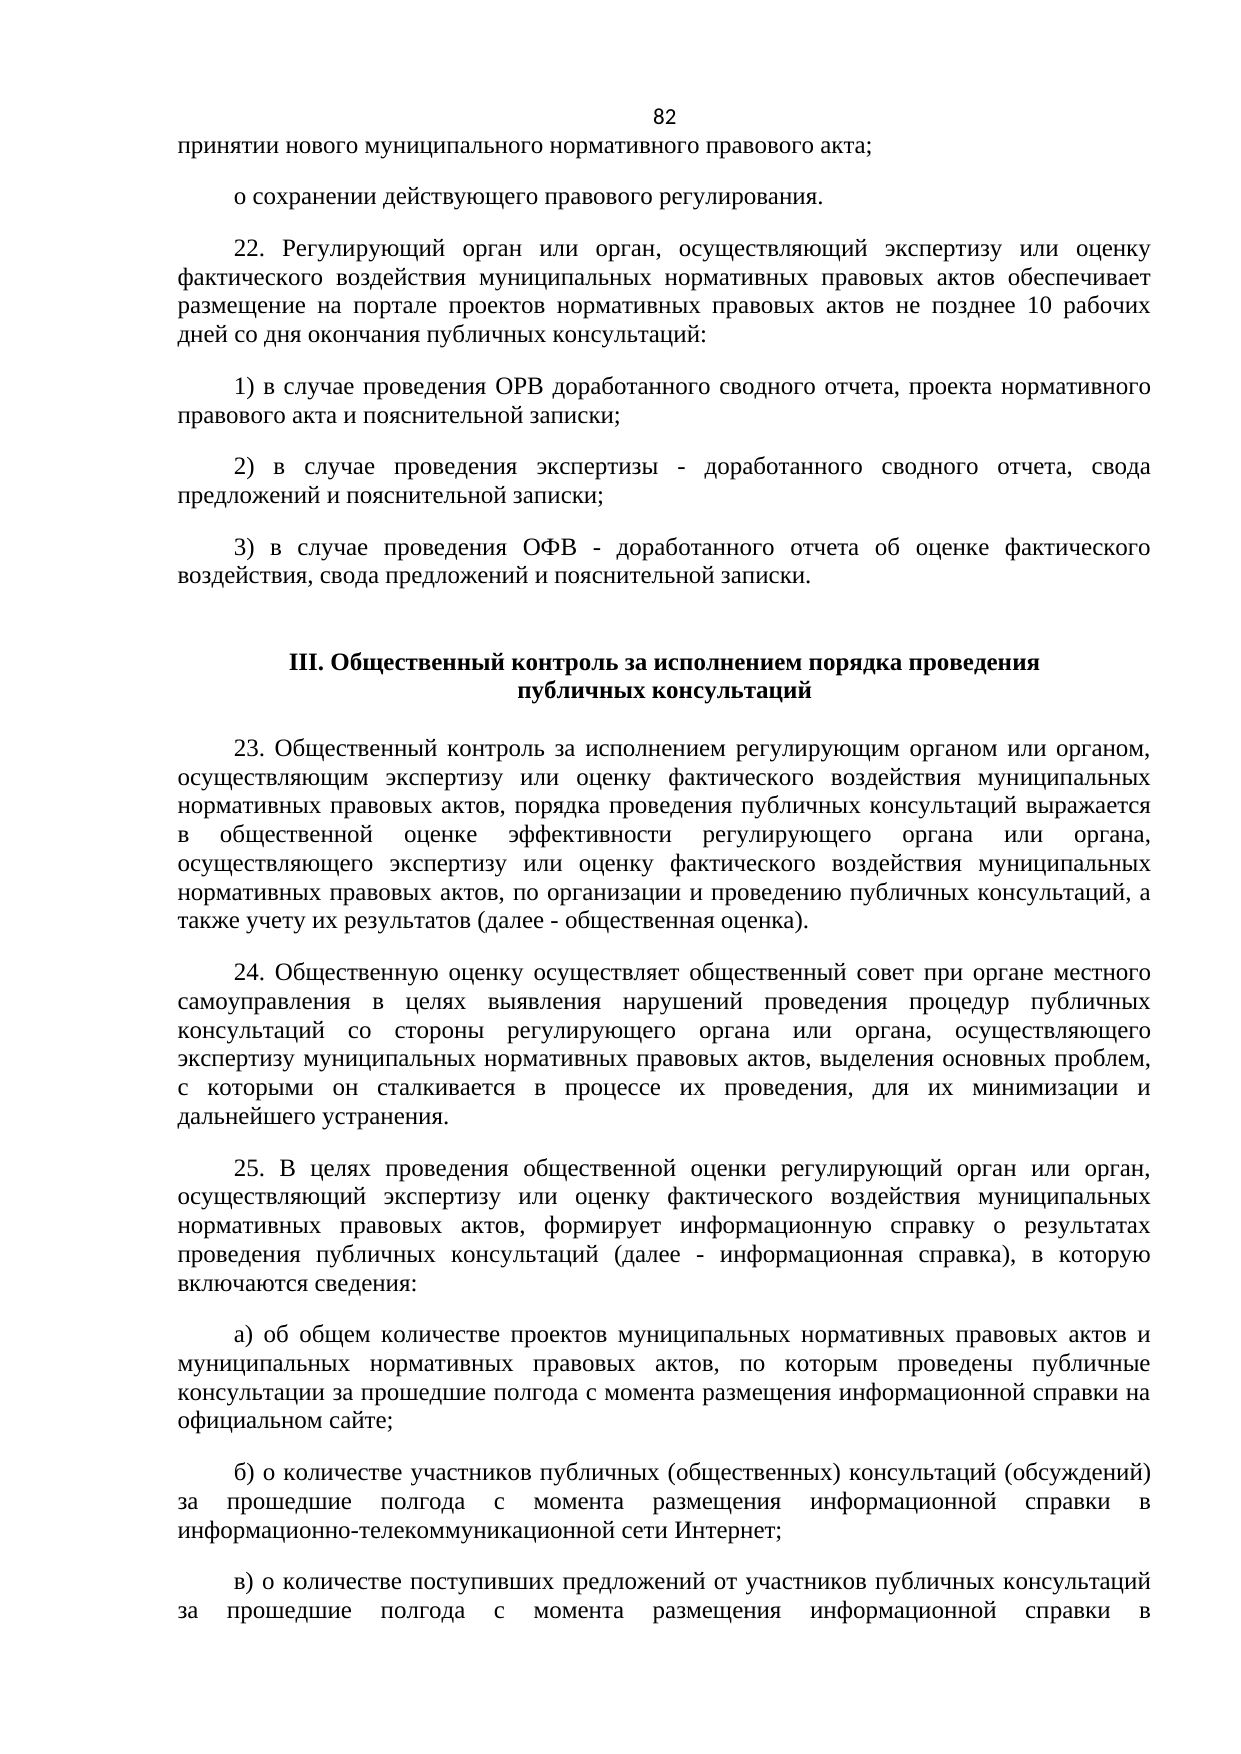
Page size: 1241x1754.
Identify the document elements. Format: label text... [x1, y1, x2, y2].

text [177, 130, 1152, 158]
text б) о количестве участников публичных (общественных) консультаций (обсуждений) за прошедшие полгода с момента размещения информационной справки в информационно-телекоммуникационной сети Интернет; [177, 1457, 1152, 1543]
text 1) в случае проведения ОРВ доработанного сводного отчета, проекта нормативного правового акта и пояснительной записки; [177, 371, 1152, 428]
text 25. В целях проведения общественной оценки регулирующий орган или орган, осуществляющий экспертизу или оценку фактического воздействия муниципальных нормативных правовых актов, формирует информационную справку о результатах проведения публичных консультаций (далее - информационная справка), в которую включаются сведения: [177, 1153, 1152, 1296]
text 22. Регулирующий орган или орган, осуществляющий экспертизу или оценку фактического воздействия муниципальных нормативных правовых актов обеспечивает размещение на портале проектов нормативных правовых актов не позднее 10 рабочих дней со дня окончания публичных консультаций: [177, 233, 1152, 348]
text 3) в случае проведения ОФВ - доработанного отчета об оценке фактического воздействия, свода предложений и пояснительной записки. [177, 532, 1152, 589]
text 24. Общественную оценку осуществляет общественный совет при органе местного самоуправления в целях выявления нарушений проведения процедур публичных консультаций со стороны регулирующего органа или органа, осуществляющего экспертизу муниципальных нормативных правовых актов, выделения основных проблем, с которыми он сталкивается в процессе их проведения, для их минимизации и дальнейшего устранения. [177, 957, 1152, 1130]
text о сохранении действующего правового регулирования. [177, 181, 1152, 210]
title публичных консультаций [177, 676, 1152, 704]
text 2) в случае проведения экспертизы - доработанного сводного отчета, свода предложений и пояснительной записки; [177, 451, 1152, 509]
text а) об общем количестве проектов муниципальных нормативных правовых актов и муниципальных нормативных правовых актов, по которым проведены публичные консультации за прошедшие полгода с момента размещения информационной справки на официальном сайте; [177, 1319, 1152, 1434]
title III. Общественный контроль за исполнением порядка проведения [177, 647, 1152, 676]
text 23. Общественный контроль за исполнением регулирующим органом или органом, осуществляющим экспертизу или оценку фактического воздействия муниципальных нормативных правовых актов, порядка проведения публичных консультаций выражается в общественной оценке эффективности регулирующего органа или органа, осуществляющего экспертизу или оценку фактического воздействия муниципальных нормативных правовых актов, по организации и проведению публичных консультаций, а также учету их результатов (далее - общественная оценка). [177, 733, 1152, 934]
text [177, 1566, 1152, 1624]
